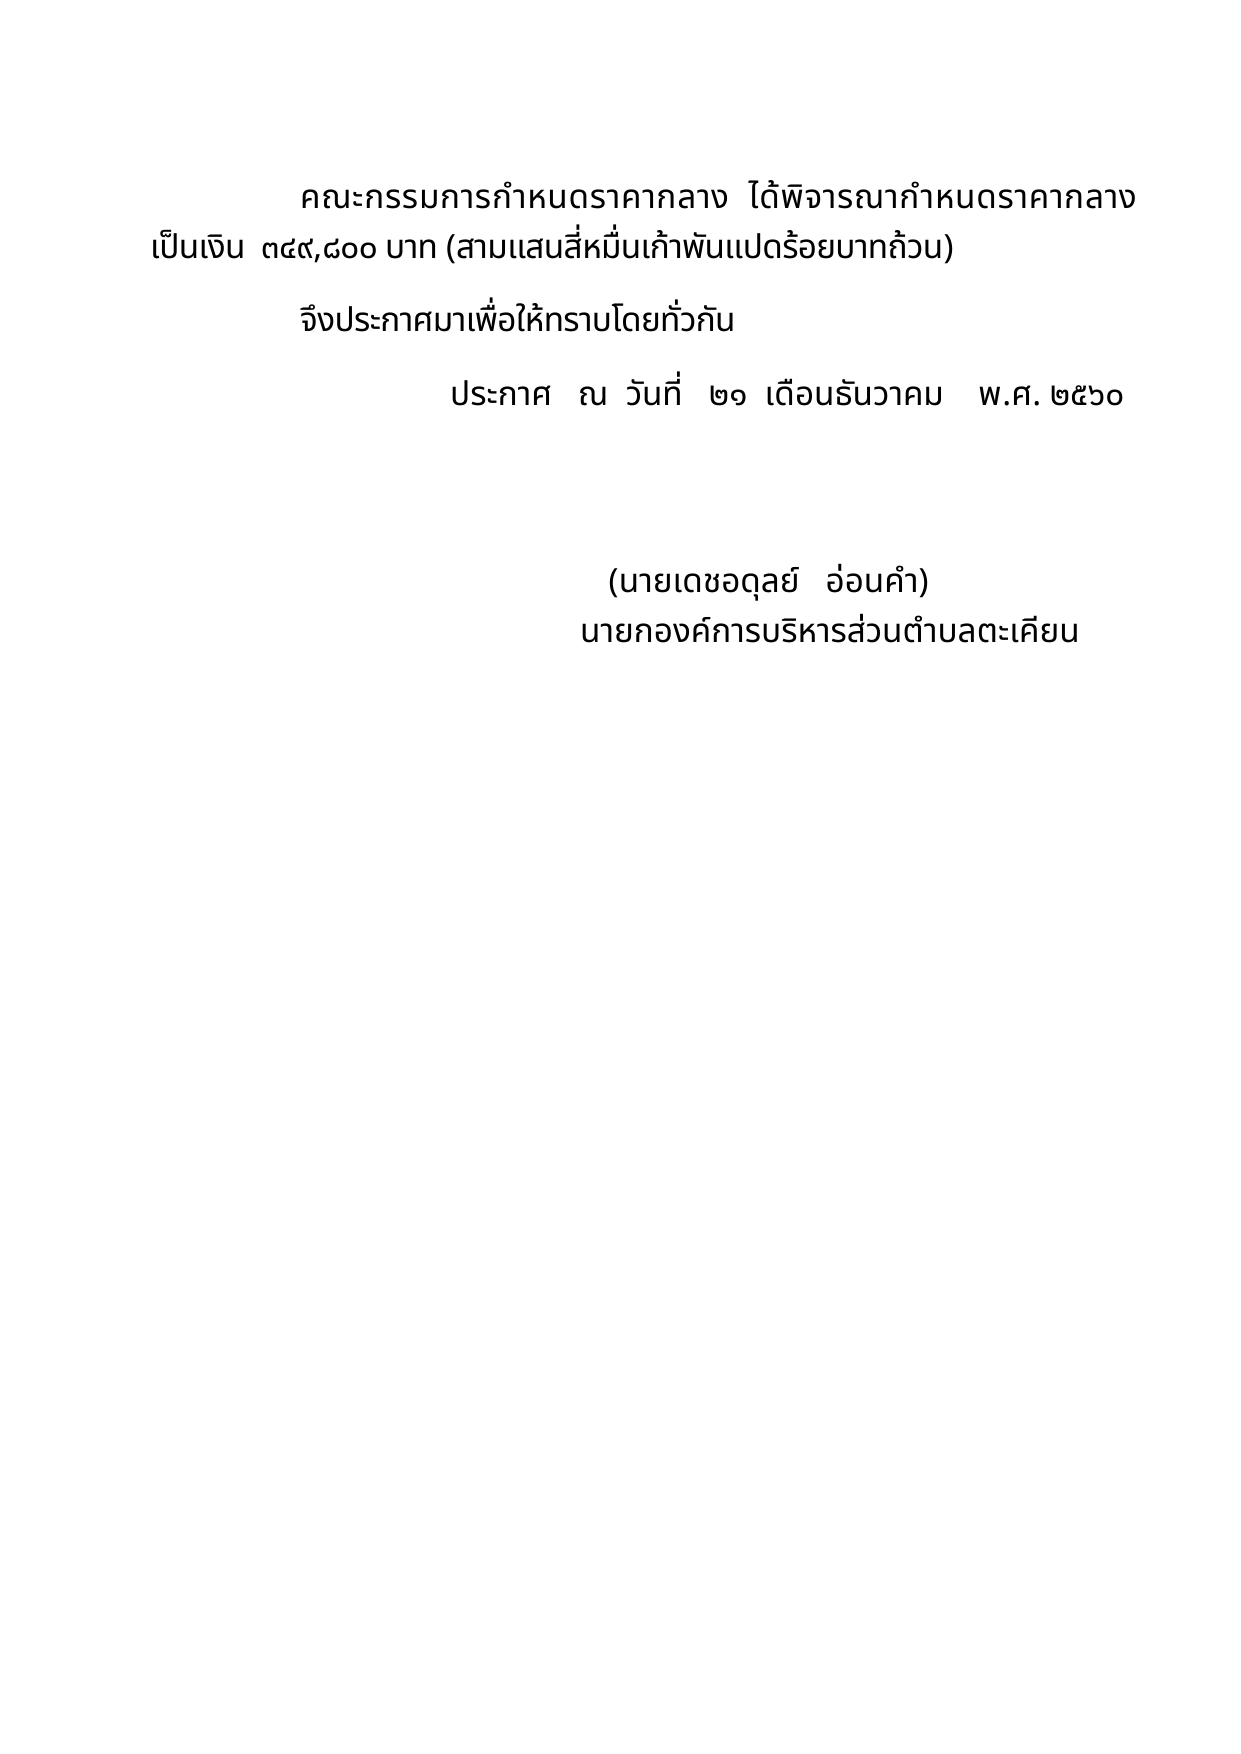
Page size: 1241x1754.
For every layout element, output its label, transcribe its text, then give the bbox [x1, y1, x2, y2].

text คณะกรรมการกำหนดราคากลาง ได้พิจารณากำหนดราคากลาง เป็นเงิน ๓๔๙,๘๐๐ บาท (สามแสนสี่หมื่นเก้าพันแปดร้อยบาทถ้วน) [150, 173, 1137, 274]
text (นายเดชอดุลย์ อ่อนคำ) [150, 556, 1137, 607]
text จึงประกาศมาเพื่อให้ทราบโดยทั่วกัน [150, 296, 1137, 347]
text นายกองค์การบริหารส่วนตำบลตะเคียน [150, 607, 1137, 657]
text ประกาศ ณ วันที่ ๒๑ เดือนธันวาคม พ.ศ. ๒๕๖๐ [375, 369, 1137, 420]
